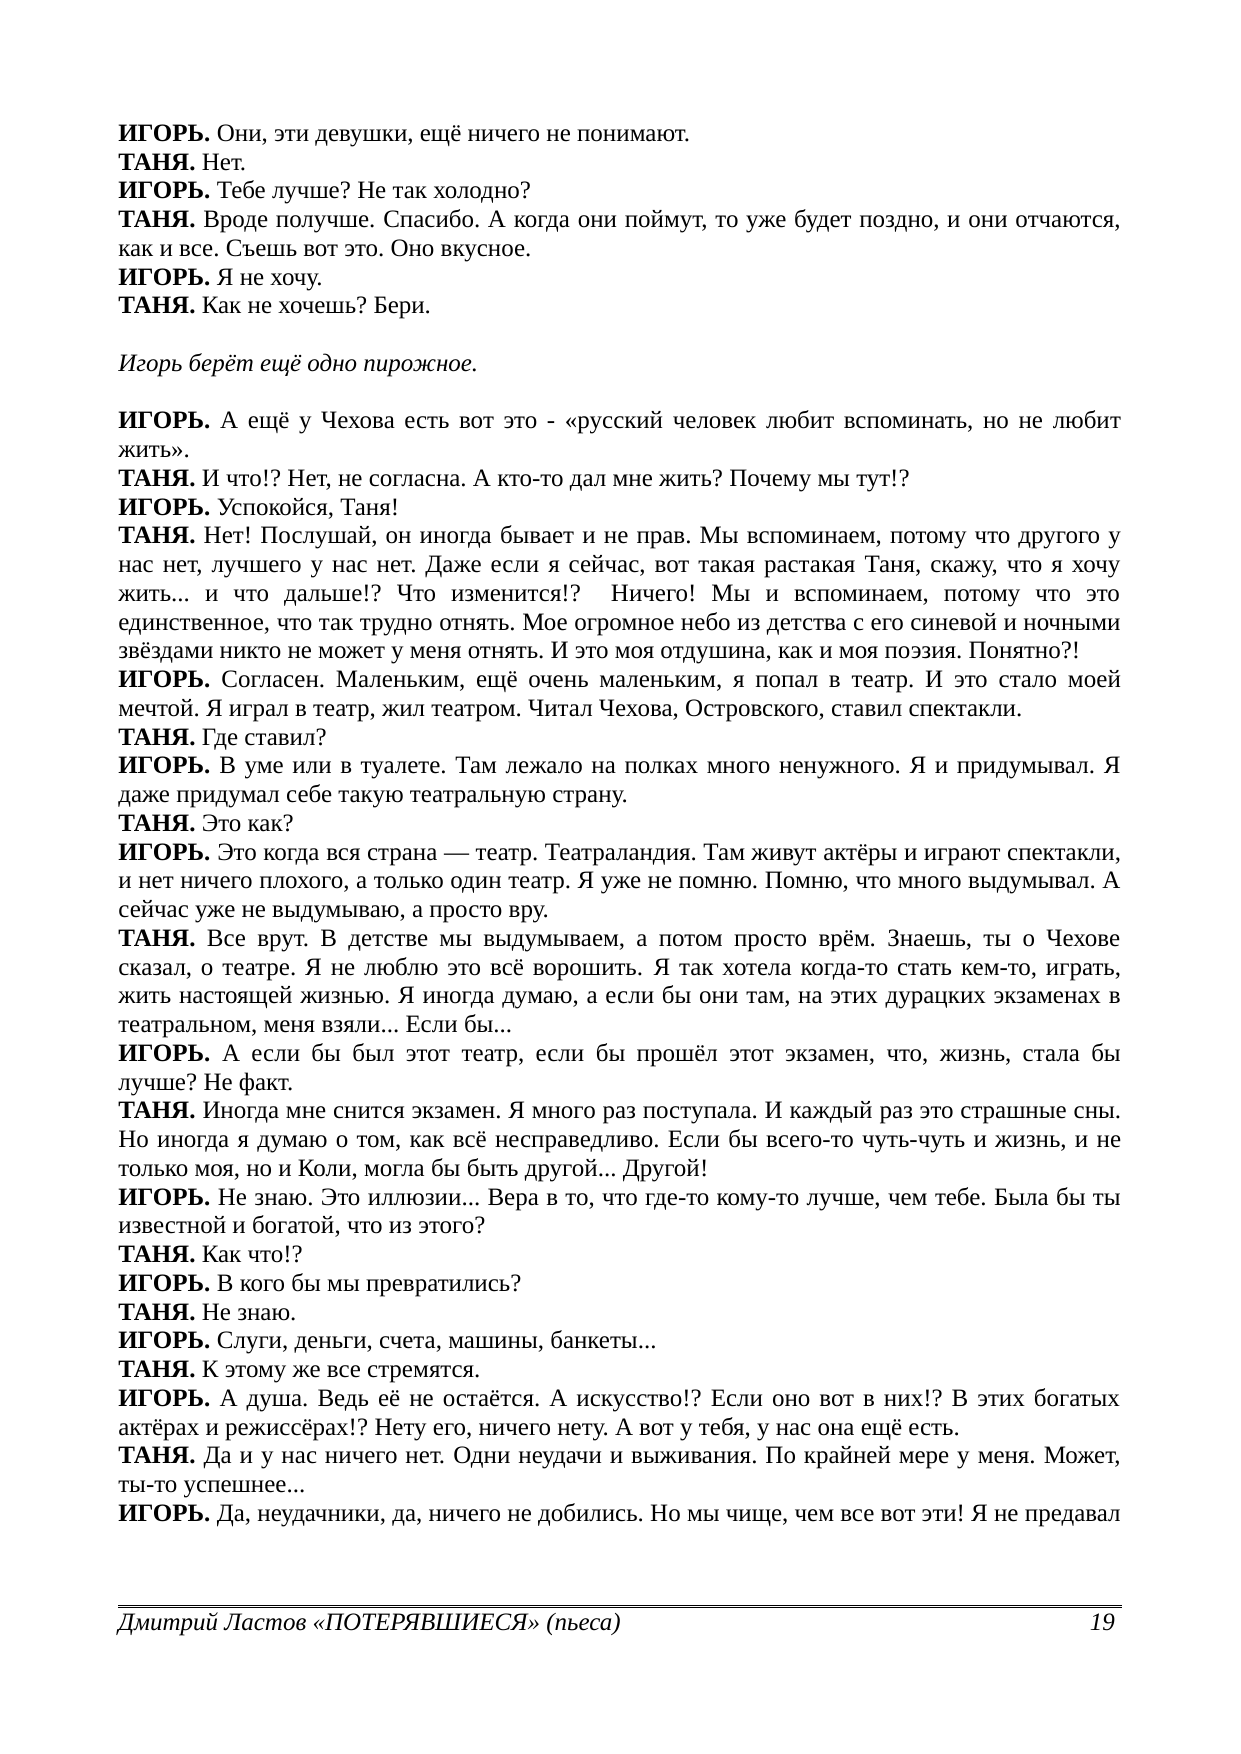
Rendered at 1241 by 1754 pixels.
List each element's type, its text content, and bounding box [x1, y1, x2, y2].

text ТАНЯ. К этому же все стремятся. [118, 1354, 1122, 1383]
text ТАНЯ. И что!? Нет, не согласна. А кто-то дал мне жить? Почему мы тут!? [118, 463, 1122, 492]
text ТАНЯ. Все врут. В детстве мы выдумываем, а потом просто врём. Знаешь, ты о Чехове сказал, о театре. Я не люблю это всё ворошить. Я так хотела когда-то стать кем-то, играть, жить настоящей жизнью. Я иногда думаю, а если бы они там, на этих дурацких экзаменах в театральном, меня взяли... Если бы... [118, 923, 1122, 1038]
text ИГОРЬ. Они, эти девушки, ещё ничего не понимают. [118, 118, 1122, 147]
text Игорь берёт ещё одно пирожное. [118, 348, 1122, 377]
text ТАНЯ. Да и у нас ничего нет. Одни неудачи и выживания. По крайней мере у меня. Может, ты-то успешнее... [118, 1441, 1122, 1498]
text ТАНЯ. Нет! Послушай, он иногда бывает и не прав. Мы вспоминаем, потому что другого у нас нет, лучшего у нас нет. Даже если я сейчас, вот такая растакая Таня, скажу, что я хочу жить... и что дальше!? Что изменится!? Ничего! Мы и вспоминаем, потому что это единственное, что так трудно отнять. Мое огромное небо из детства с его синевой и ночными звёздами никто не может у меня отнять. И это моя отдушина, как и моя поэзия. Понятно?! [118, 521, 1122, 664]
text ИГОРЬ. Слуги, деньги, счета, машины, банкеты... [118, 1326, 1122, 1354]
text ИГОРЬ. Тебе лучше? Не так холодно? [118, 176, 1122, 204]
text ТАНЯ. Как не хочешь? Бери. [118, 291, 1122, 319]
text ТАНЯ. Где ставил? [118, 722, 1122, 751]
text ТАНЯ. Не знаю. [118, 1297, 1122, 1326]
text ИГОРЬ. Успокойся, Таня! [118, 492, 1122, 521]
text ИГОРЬ. Не знаю. Это иллюзии... Вера в то, что где-то кому-то лучше, чем тебе. Была бы ты известной и богатой, что из этого? [118, 1182, 1122, 1239]
text ИГОРЬ. А если бы был этот театр, если бы прошёл этот экзамен, что, жизнь, стала бы лучше? Не факт. [118, 1038, 1122, 1096]
text ИГОРЬ. А душа. Ведь её не остаётся. А искусство!? Если оно вот в них!? В этих богатых актёрах и режиссёрах!? Нету его, ничего нету. А вот у тебя, у нас она ещё есть. [118, 1383, 1122, 1441]
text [118, 1498, 1122, 1527]
text ИГОРЬ. В уме или в туалете. Там лежало на полках много ненужного. Я и придумывал. Я даже придумал себе такую театральную страну. [118, 751, 1122, 808]
text ИГОРЬ. Согласен. Маленьким, ещё очень маленьким, я попал в театр. И это стало моей мечтой. Я играл в театр, жил театром. Читал Чехова, Островского, ставил спектакли. [118, 664, 1122, 722]
text ТАНЯ. Иногда мне снится экзамен. Я много раз поступала. И каждый раз это страшные сны. Но иногда я думаю о том, как всё несправедливо. Если бы всего-то чуть-чуть и жизнь, и не только моя, но и Коли, могла бы быть другой... Другой! [118, 1096, 1122, 1182]
text ТАНЯ. Это как? [118, 808, 1122, 837]
text ИГОРЬ. В кого бы мы превратились? [118, 1268, 1122, 1297]
text ИГОРЬ. А ещё у Чехова есть вот это - «русский человек любит вспоминать, но не любит жить». [118, 406, 1122, 463]
text ТАНЯ. Нет. [118, 147, 1122, 176]
text ТАНЯ. Вроде получше. Спасибо. А когда они поймут, то уже будет поздно, и они отчаются, как и все. Съешь вот это. Оно вкусное. [118, 204, 1122, 262]
text ТАНЯ. Как что!? [118, 1239, 1122, 1268]
text ИГОРЬ. Я не хочу. [118, 262, 1122, 291]
text ИГОРЬ. Это когда вся страна — театр. Театраландия. Там живут актёры и играют спектакли, и нет ничего плохого, а только один театр. Я уже не помню. Помню, что много выдумывал. А сейчас уже не выдумываю, а просто вру. [118, 837, 1122, 923]
